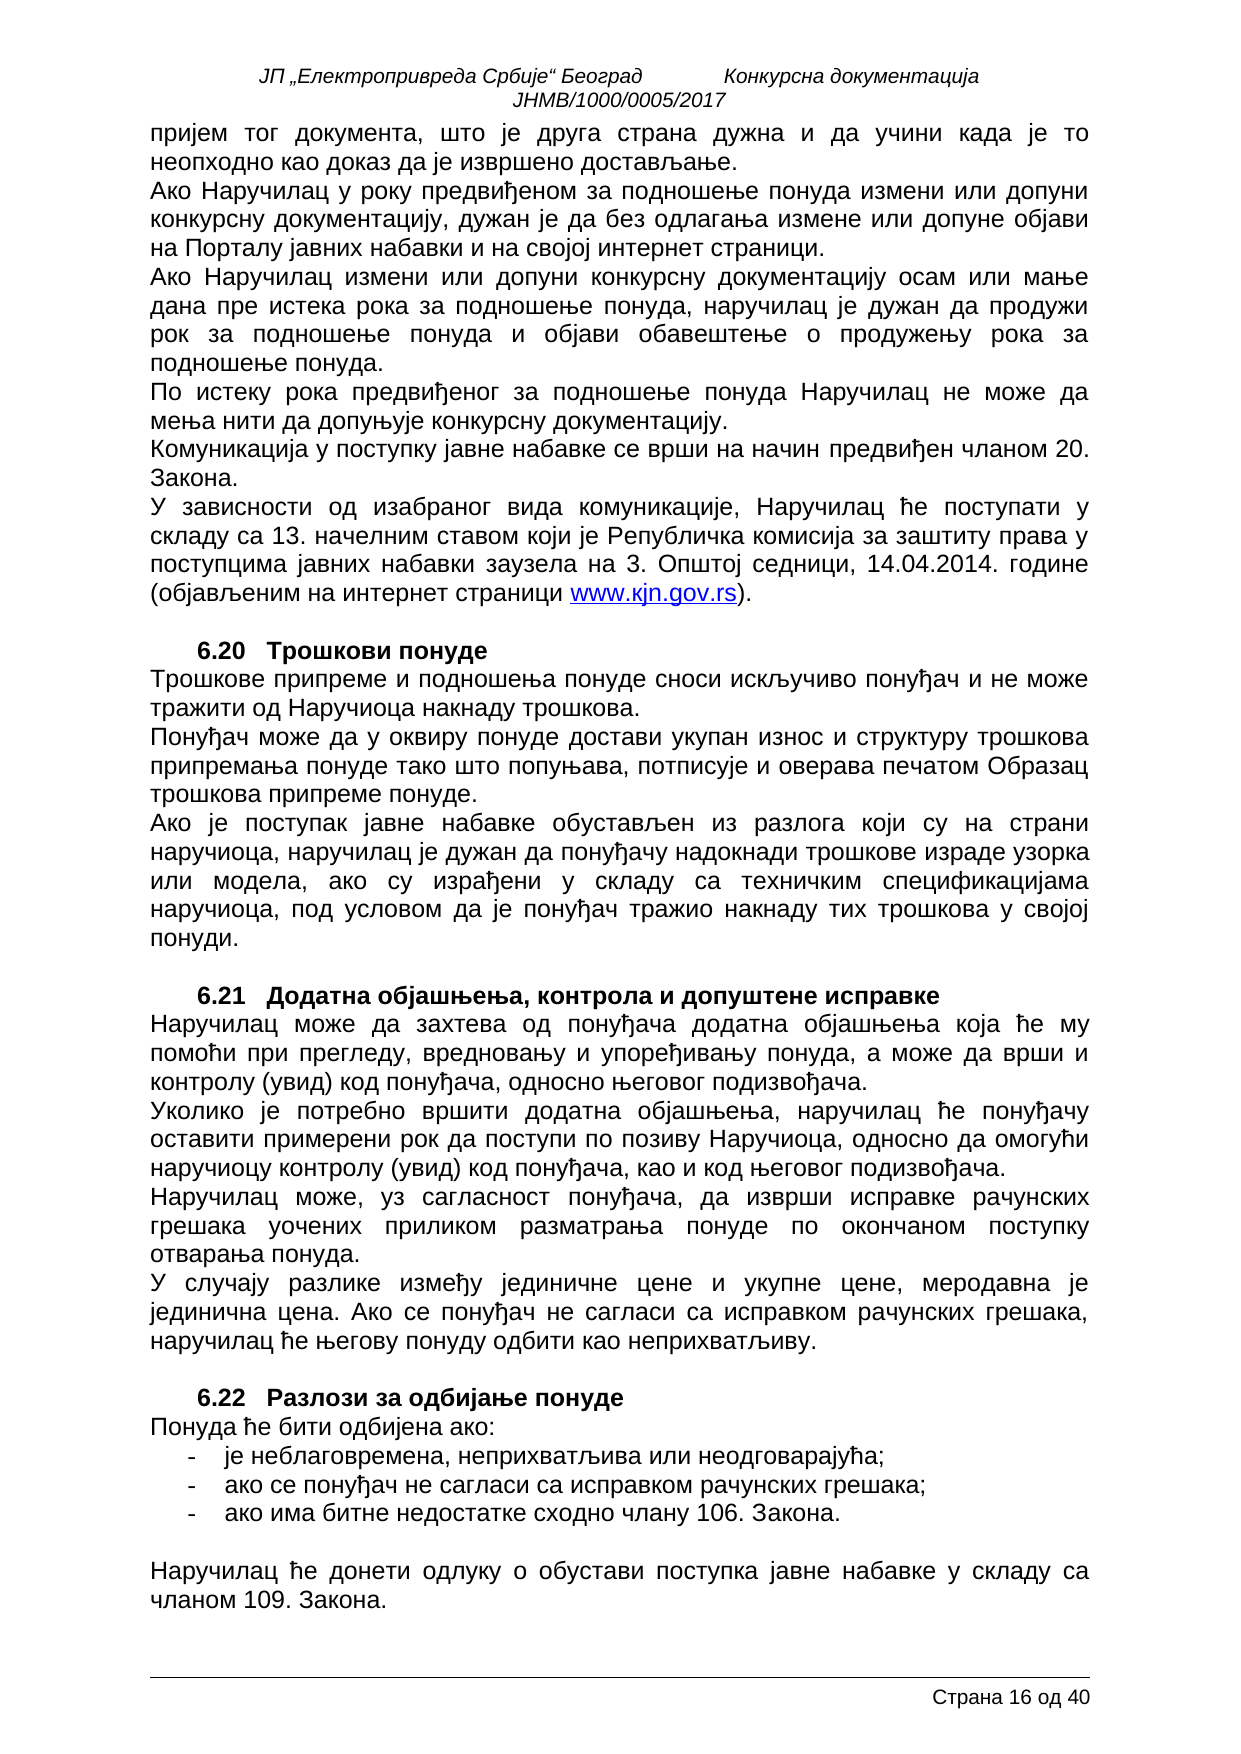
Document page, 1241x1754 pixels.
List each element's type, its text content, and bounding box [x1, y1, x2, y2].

list ако се понуђач не сагласи са исправком рачунских грешака; [187, 1469, 1090, 1498]
text Трошкове припреме и подношења понуде сноси искључиво понуђач и не може тражити од Наручиоца накнаду трошкова. [150, 664, 1090, 722]
text Наручилац ће донети одлуку о обустави поступка јавне набавке у складу са чланом 109. Закона. [150, 1556, 1090, 1613]
text Наручилац може да захтева од понуђача додатна објашњења која ће му помоћи при прегледу, вредновању и упоређивању понуда, а може да врши и контролу (увид) код понуђача, односно његовог подизвођача. [150, 1009, 1090, 1096]
text У случају разлике између јединичне цене и укупне цене, меродавна је јединична цена. Ако се понуђач не сагласи са исправком рачунских грешака, наручилац ће његову понуду одбити као неприхватљиву. [150, 1268, 1090, 1354]
text Понуда ће бити одбијена ако: [150, 1412, 1090, 1441]
list ако има битне недостатке сходно члану 106. Закона. [187, 1498, 1090, 1527]
text По истеку рока предвиђеног за подношење понуда Наручилац не може да мења нити да допуњује конкурсну документацију. [150, 377, 1090, 434]
text 6.21 Додатна објашњења, контрола и допуштене исправке [197, 981, 1090, 1009]
text У зависности од изабраног вида комуникације, Наручилац ће поступати у складу са 13. начелним ставом који је Републичка комисија за заштиту права у поступцима јавних набавки заузела на 3. Општој седници, 14.04.2014. године (објављеним на интернет страници www.кjn.gov.rs). [150, 492, 1090, 607]
text 6.20 Трошкови понуде [197, 636, 1090, 664]
text Ако је поступак јавне набавке обустављен из разлога који су на страни наручиоца, наручилац је дужан да понуђачу надокнади трошкове израде узорка или модела, ако су израђени у складу са техничким спецификацијама наручиоца, под условом да је понуђач тражио накнаду тих трошкова у својој понуди. [150, 808, 1090, 952]
text 6.22 Разлози за одбијање понуде [197, 1383, 1090, 1412]
list је неблаговремена, неприхватљива или неодговарајућа; [187, 1441, 1090, 1469]
text Наручилац може, уз сагласност понуђача, да изврши исправке рачунских грешака уочених приликом разматрања понуде по окончаном поступку отварања понуда. [150, 1182, 1090, 1268]
text Ако Наручилац измени или допуни конкурсну документацију осам или мање дана пре истека рока за подношење понуда, наручилац је дужан да продужи рок за подношење понуда и објави обавештење о продужењу рока за подношење понуда. [150, 262, 1090, 377]
text Уколико је потребно вршити додатна објашњења, наручилац ће понуђачу оставити примерени рок да поступи по позиву Наручиоца, односно да омогући наручиоцу контролу (увид) код понуђача, као и код његовог подизвођача. [150, 1096, 1090, 1182]
text Ако Наручилац у року предвиђеном за подношење понуда измени или допуни конкурсну документацију, дужан је да без одлагања измене или допуне објави на Порталу јавних набавки и на својој интернет страници. [150, 176, 1090, 262]
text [150, 118, 1090, 176]
text Комуникација у поступку јавне набавке се врши на начин предвиђен чланом 20. Закона. [150, 434, 1090, 492]
text Понуђач може да у оквиру понуде достави укупан износ и структуру трошкова припремања понуде тако што попуњава, потписује и оверава печатом Образац трошкова припреме понуде. [150, 722, 1090, 808]
